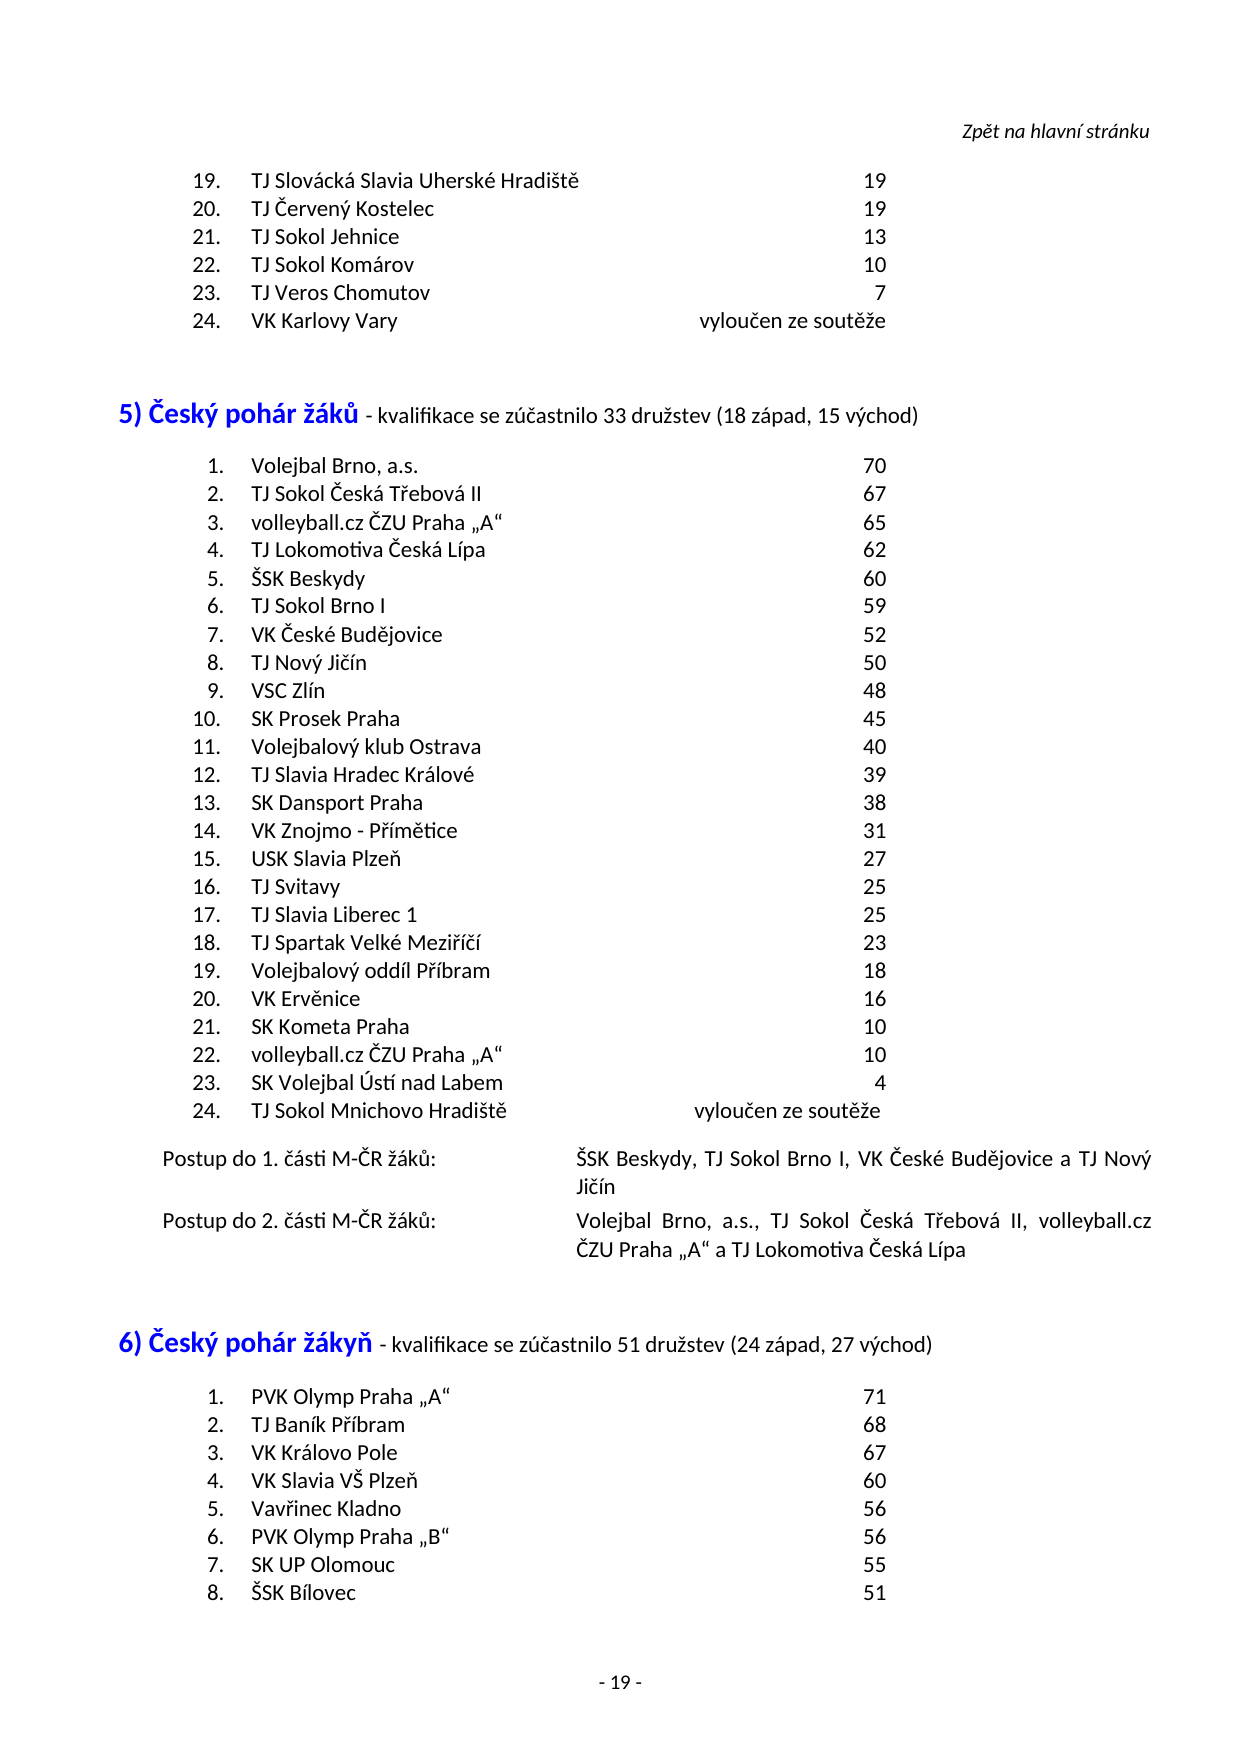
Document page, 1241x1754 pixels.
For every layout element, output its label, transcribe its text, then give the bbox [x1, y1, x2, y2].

text 6. PVK Olymp Praha „B“ 56 [89, 1522, 1152, 1550]
text 17. TJ Slavia Liberec 1 25 [89, 900, 1152, 928]
text 22. volleyball.cz ČZU Praha „A“ 10 [89, 1040, 1152, 1068]
text 20. TJ Červený Kostelec 19 [89, 194, 1152, 222]
text 21. TJ Sokol Jehnice 13 [89, 222, 1152, 251]
text 14. VK Znojmo - Přímětice 31 [89, 816, 1152, 844]
text 15. USK Slavia Plzeň 27 [89, 844, 1152, 872]
text 7. SK UP Olomouc 55 [89, 1550, 1152, 1578]
text 24. TJ Sokol Mnichovo Hradiště vyloučen ze soutěže [89, 1096, 1152, 1124]
text 2. TJ Baník Příbram 68 [89, 1410, 1152, 1438]
text 4. TJ Lokomotiva Česká Lípa 62 [89, 536, 1152, 564]
text 3. VK Královo Pole 67 [89, 1438, 1152, 1466]
text 22. TJ Sokol Komárov 10 [89, 251, 1152, 278]
text 13. SK Dansport Praha 38 [89, 788, 1152, 816]
text 12. TJ Slavia Hradec Králové 39 [89, 760, 1152, 788]
text Postup do 2. části M-ČR žáků: Volejbal Brno, a.s., TJ Sokol Česká Třebová II, volleyball.cz ČZU Praha „A“ a TJ Lokomotiva Česká Lípa [162, 1207, 1152, 1263]
text 1. Volejbal Brno, a.s. 70 [89, 452, 1152, 479]
text 16. TJ Svitavy 25 [89, 872, 1152, 900]
text 6. TJ Sokol Brno I 59 [89, 592, 1152, 620]
text 21. SK Kometa Praha 10 [89, 1012, 1152, 1040]
text 5. ŠSK Beskydy 60 [89, 564, 1152, 592]
text 7. VK České Budějovice 52 [89, 620, 1152, 648]
text 20. VK Ervěnice 16 [89, 984, 1152, 1012]
subtitle 5) Český pohár žáků - kvalifikace se zúčastnilo 33 družstev (18 západ, 15 východ) [89, 396, 1152, 431]
text 2. TJ Sokol Česká Třebová II 67 [89, 479, 1152, 508]
text 23. SK Volejbal Ústí nad Labem 4 [89, 1068, 1152, 1096]
text 9. VSC Zlín 48 [89, 676, 1152, 704]
text 19. TJ Slovácká Slavia Uherské Hradiště 19 [89, 166, 1152, 194]
text Zpět na hlavní stránku [89, 118, 1152, 143]
text 18. TJ Spartak Velké Meziříčí 23 [89, 928, 1152, 956]
text 11. Volejbalový klub Ostrava 40 [89, 732, 1152, 760]
text 8. TJ Nový Jičín 50 [89, 648, 1152, 676]
text 3. volleyball.cz ČZU Praha „A“ 65 [89, 508, 1152, 536]
text 1. PVK Olymp Praha „A“ 71 [89, 1382, 1152, 1410]
text 4. VK Slavia VŠ Plzeň 60 [89, 1466, 1152, 1494]
text 10. SK Prosek Praha 45 [89, 704, 1152, 732]
text 23. TJ Veros Chomutov 7 [89, 278, 1152, 307]
subtitle 6) Český pohár žákyň - kvalifikace se zúčastnilo 51 družstev (24 západ, 27 východ) [89, 1324, 1152, 1359]
text 5. Vavřinec Kladno 56 [89, 1494, 1152, 1522]
text 19. Volejbalový oddíl Příbram 18 [89, 956, 1152, 984]
text 24. VK Karlovy Vary vyloučen ze soutěže [89, 307, 1152, 334]
text 8. ŠSK Bílovec 51 [89, 1578, 1152, 1606]
text Postup do 1. části M-ČR žáků: ŠSK Beskydy, TJ Sokol Brno I, VK České Budějovice a TJ Nový Jičín [162, 1144, 1152, 1200]
